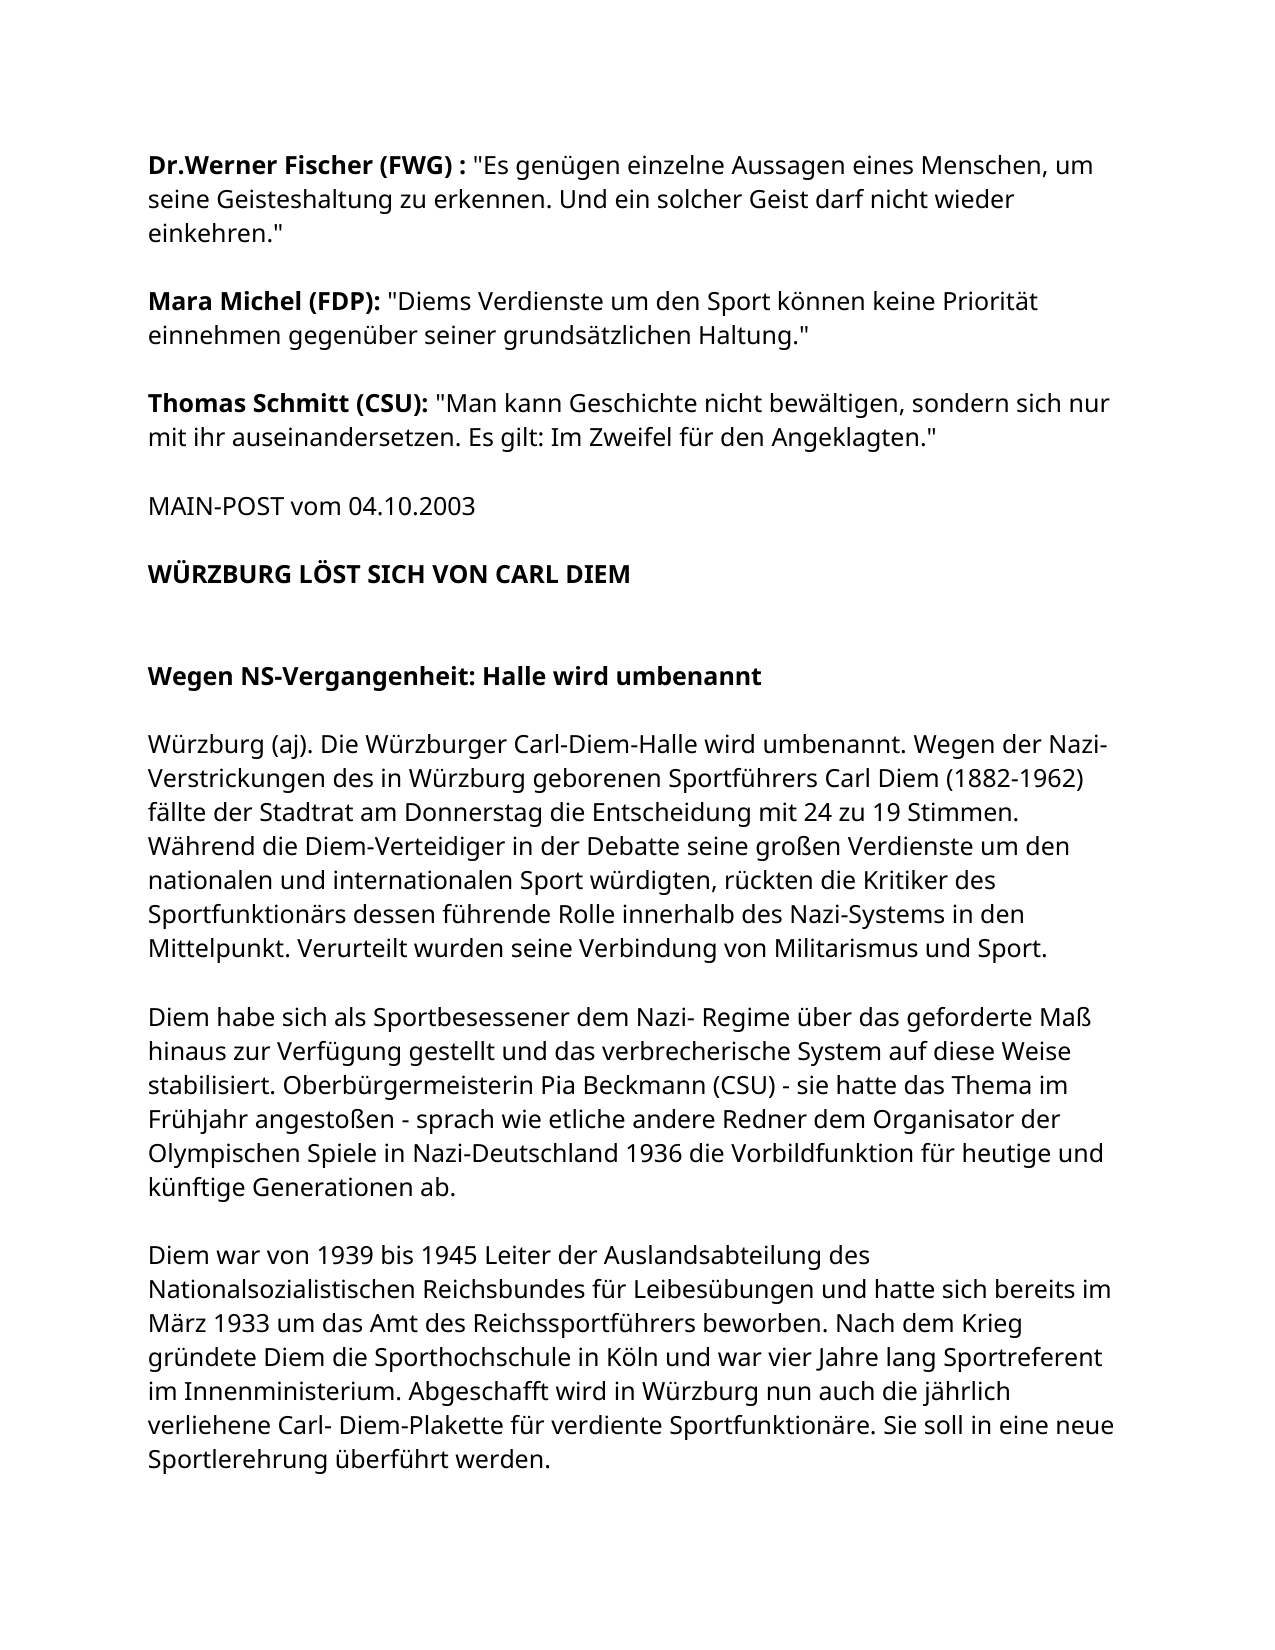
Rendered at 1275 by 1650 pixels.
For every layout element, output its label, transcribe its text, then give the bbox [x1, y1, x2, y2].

text Thomas Schmitt (CSU): "Man kann Geschichte nicht bewältigen, sondern sich nur mit ihr auseinandersetzen. Es gilt: Im Zweifel für den Angeklagten." [148, 386, 1127, 454]
text Dr.Werner Fischer (FWG) : "Es genügen einzelne Aussagen eines Menschen, um seine Geisteshaltung zu erkennen. Und ein solcher Geist darf nicht wieder einkehren." [148, 148, 1127, 250]
text Mara Michel (FDP): "Diems Verdienste um den Sport können keine Priorität einnehmen gegenüber seiner grundsätzlichen Haltung." [148, 284, 1127, 352]
text Diem war von 1939 bis 1945 Leiter der Auslandsabteilung des Nationalsozialistischen Reichsbundes für Leibesübungen und hatte sich bereits im März 1933 um das Amt des Reichssportführers beworben. Nach dem Krieg gründete Diem die Sporthochschule in Köln und war vier Jahre lang Sportreferent im Innenministerium. Abgeschafft wird in Würzburg nun auch die jährlich verliehene Carl- Diem-Plakette für verdiente Sportfunktionäre. Sie soll in eine neue Sportlerehrung überführt werden. [148, 1238, 1127, 1476]
text WÜRZBURG LÖST SICH VON CARL DIEM [148, 556, 1127, 590]
text Würzburg (aj). Die Würzburger Carl-Diem-Halle wird umbenannt. Wegen der Nazi-Verstrickungen des in Würzburg geborenen Sportführers Carl Diem (1882-1962) fällte der Stadtrat am Donnerstag die Entscheidung mit 24 zu 19 Stimmen. Während die Diem-Verteidiger in der Debatte seine großen Verdienste um den nationalen und internationalen Sport würdigten, rückten die Kritiker des Sportfunktionärs dessen führende Rolle innerhalb des Nazi-Systems in den Mittelpunkt. Verurteilt wurden seine Verbindung von Militarismus und Sport. [148, 727, 1127, 965]
text MAIN-POST vom 04.10.2003 [148, 488, 1127, 522]
text Diem habe sich als Sportbesessener dem Nazi- Regime über das geforderte Maß hinaus zur Verfügung gestellt und das verbrecherische System auf diese Weise stabilisiert. Oberbürgermeisterin Pia Beckmann (CSU) - sie hatte das Thema im Frühjahr angestoßen - sprach wie etliche andere Redner dem Organisator der Olympischen Spiele in Nazi-Deutschland 1936 die Vorbildfunktion für heutige und künftige Generationen ab. [148, 999, 1127, 1203]
text Wegen NS-Vergangenheit: Halle wird umbenannt [148, 658, 1127, 693]
